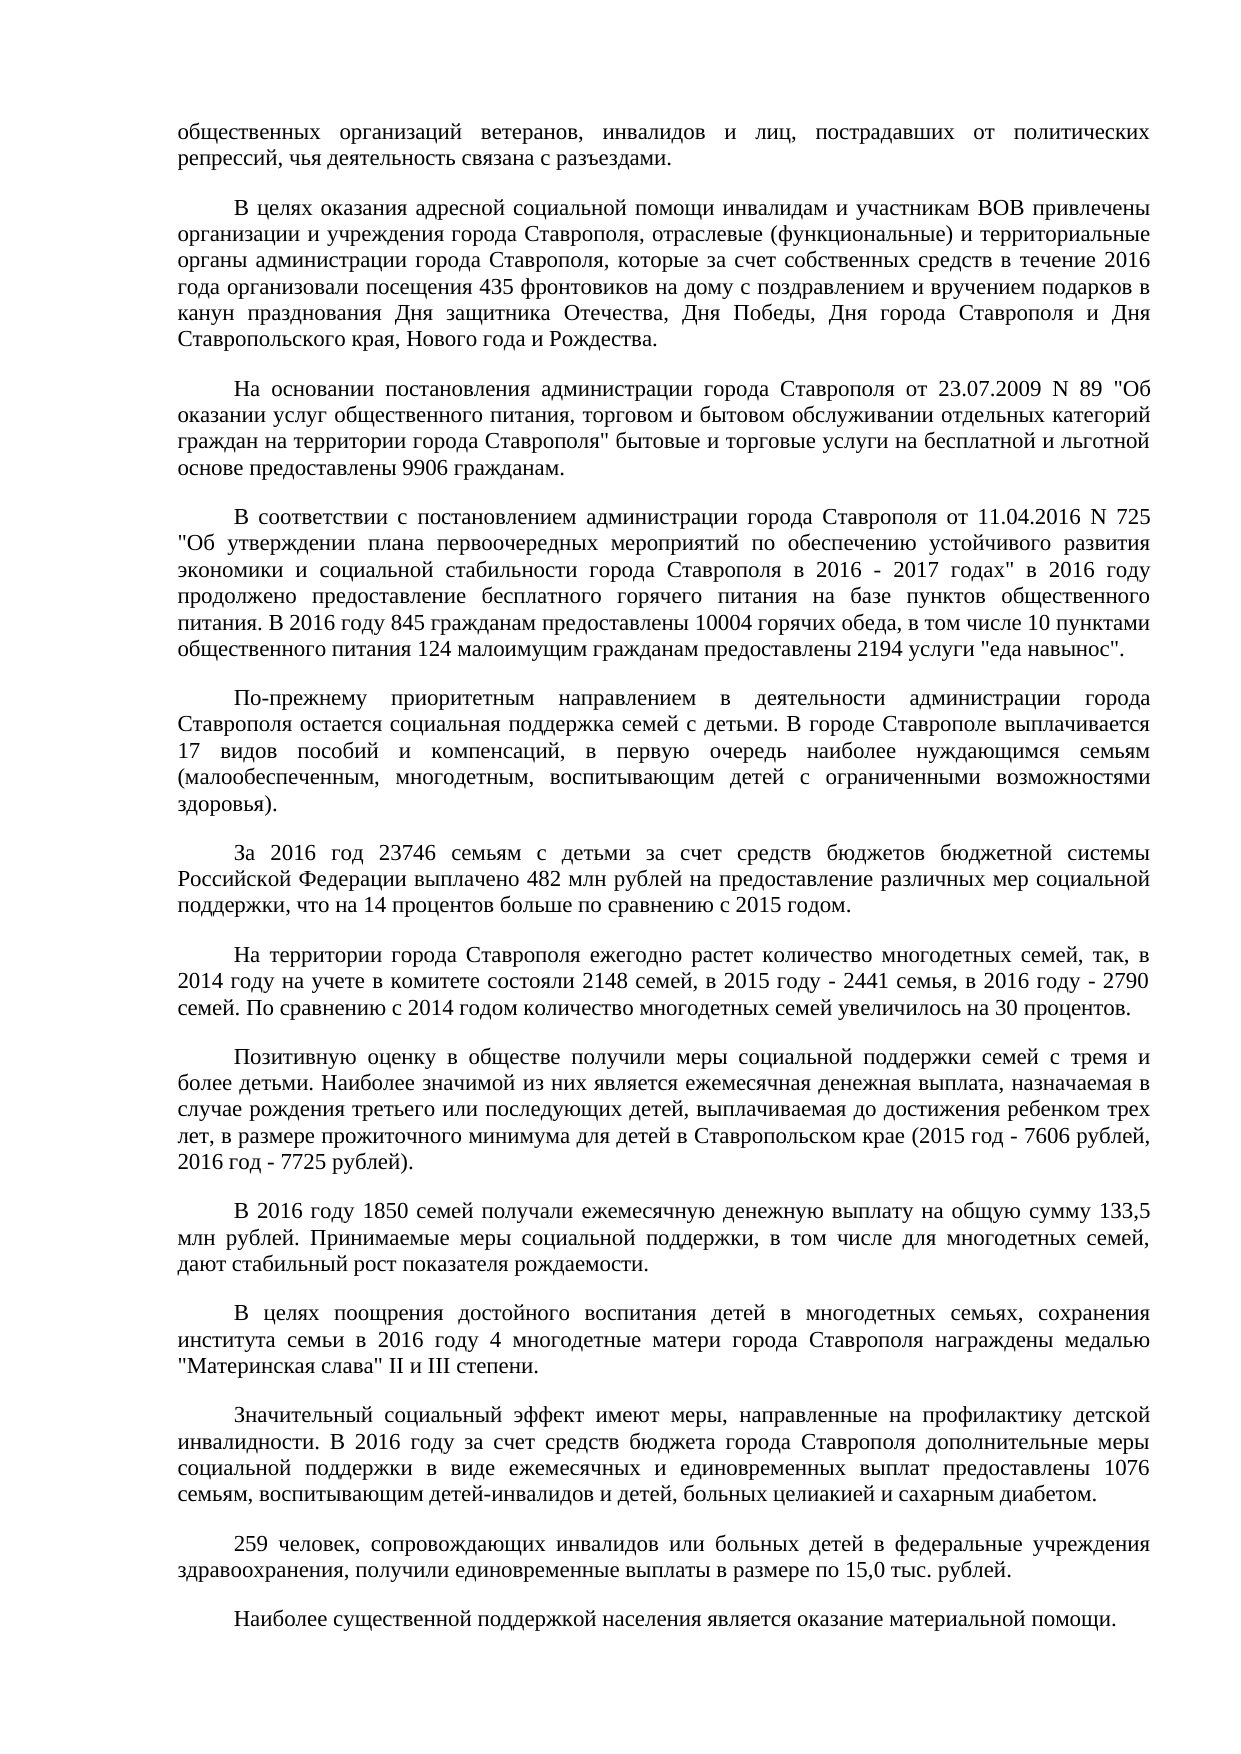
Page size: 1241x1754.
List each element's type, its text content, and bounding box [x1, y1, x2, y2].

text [177, 118, 1152, 171]
text На территории города Ставрополя ежегодно растет количество многодетных семей, так, в 2014 году на учете в комитете состояли 2148 семей, в 2015 году - 2441 семья, в 2016 году - 2790 семей. По сравнению с 2014 годом количество многодетных семей увеличилось на 30 процентов. [177, 941, 1152, 1020]
text Позитивную оценку в обществе получили меры социальной поддержки семей с тремя и более детьми. Наиболее значимой из них является ежемесячная денежная выплата, назначаемая в случае рождения третьего или последующих детей, выплачиваемая до достижения ребенком трех лет, в размере прожиточного минимума для детей в Ставропольском крае (2015 год - 7606 рублей, 2016 год - 7725 рублей). [177, 1043, 1152, 1174]
text В 2016 году 1850 семей получали ежемесячную денежную выплату на общую сумму 133,5 млн рублей. Принимаемые меры социальной поддержки, в том числе для многодетных семей, дают стабильный рост показателя рождаемости. [177, 1197, 1152, 1277]
text В целях оказания адресной социальной помощи инвалидам и участникам ВОВ привлечены организации и учреждения города Ставрополя, отраслевые (функциональные) и территориальные органы администрации города Ставрополя, которые за счет собственных средств в течение 2016 года организовали посещения 435 фронтовиков на дому с поздравлением и вручением подарков в канун празднования Дня защитника Отечества, Дня Победы, Дня города Ставрополя и Дня Ставропольского края, Нового года и Рождества. [177, 194, 1152, 352]
text На основании постановления администрации города Ставрополя от 23.07.2009 N 89 "Об оказании услуг общественного питания, торговом и бытовом обслуживании отдельных категорий граждан на территории города Ставрополя" бытовые и торговые услуги на бесплатной и льготной основе предоставлены 9906 гражданам. [177, 375, 1152, 480]
text В целях поощрения достойного воспитания детей в многодетных семьях, сохранения института семьи в 2016 году 4 многодетные матери города Ставрополя награждены медалью "Материнская слава" II и III степени. [177, 1299, 1152, 1378]
text 259 человек, сопровождающих инвалидов или больных детей в федеральные учреждения здравоохранения, получили единовременные выплаты в размере по 15,0 тыс. рублей. [177, 1530, 1152, 1582]
text По-прежнему приоритетным направлением в деятельности администрации города Ставрополя остается социальная поддержка семей с детьми. В городе Ставрополе выплачивается 17 видов пособий и компенсаций, в первую очередь наиболее нуждающимся семьям (малообеспеченным, многодетным, воспитывающим детей с ограниченными возможностями здоровья). [177, 684, 1152, 816]
text В соответствии с постановлением администрации города Ставрополя от 11.04.2016 N 725 "Об утверждении плана первоочередных мероприятий по обеспечению устойчивого развития экономики и социальной стабильности города Ставрополя в 2016 - 2017 годах" в 2016 году продолжено предоставление бесплатного горячего питания на базе пунктов общественного питания. В 2016 году 845 гражданам предоставлены 10004 горячих обеда, в том числе 10 пунктами общественного питания 124 малоимущим гражданам предоставлены 2194 услуги "еда навынос". [177, 503, 1152, 661]
text Наиболее существенной поддержкой населения является оказание материальной помощи. [177, 1605, 1152, 1632]
text Значительный социальный эффект имеют меры, направленные на профилактику детской инвалидности. В 2016 году за счет средств бюджета города Ставрополя дополнительные меры социальной поддержки в виде ежемесячных и единовременных выплат предоставлены 1076 семьям, воспитывающим детей-инвалидов и детей, больных целиакией и сахарным диабетом. [177, 1401, 1152, 1507]
text За 2016 год 23746 семьям с детьми за счет средств бюджетов бюджетной системы Российской Федерации выплачено 482 млн рублей на предоставление различных мер социальной поддержки, что на 14 процентов больше по сравнению с 2015 годом. [177, 839, 1152, 918]
